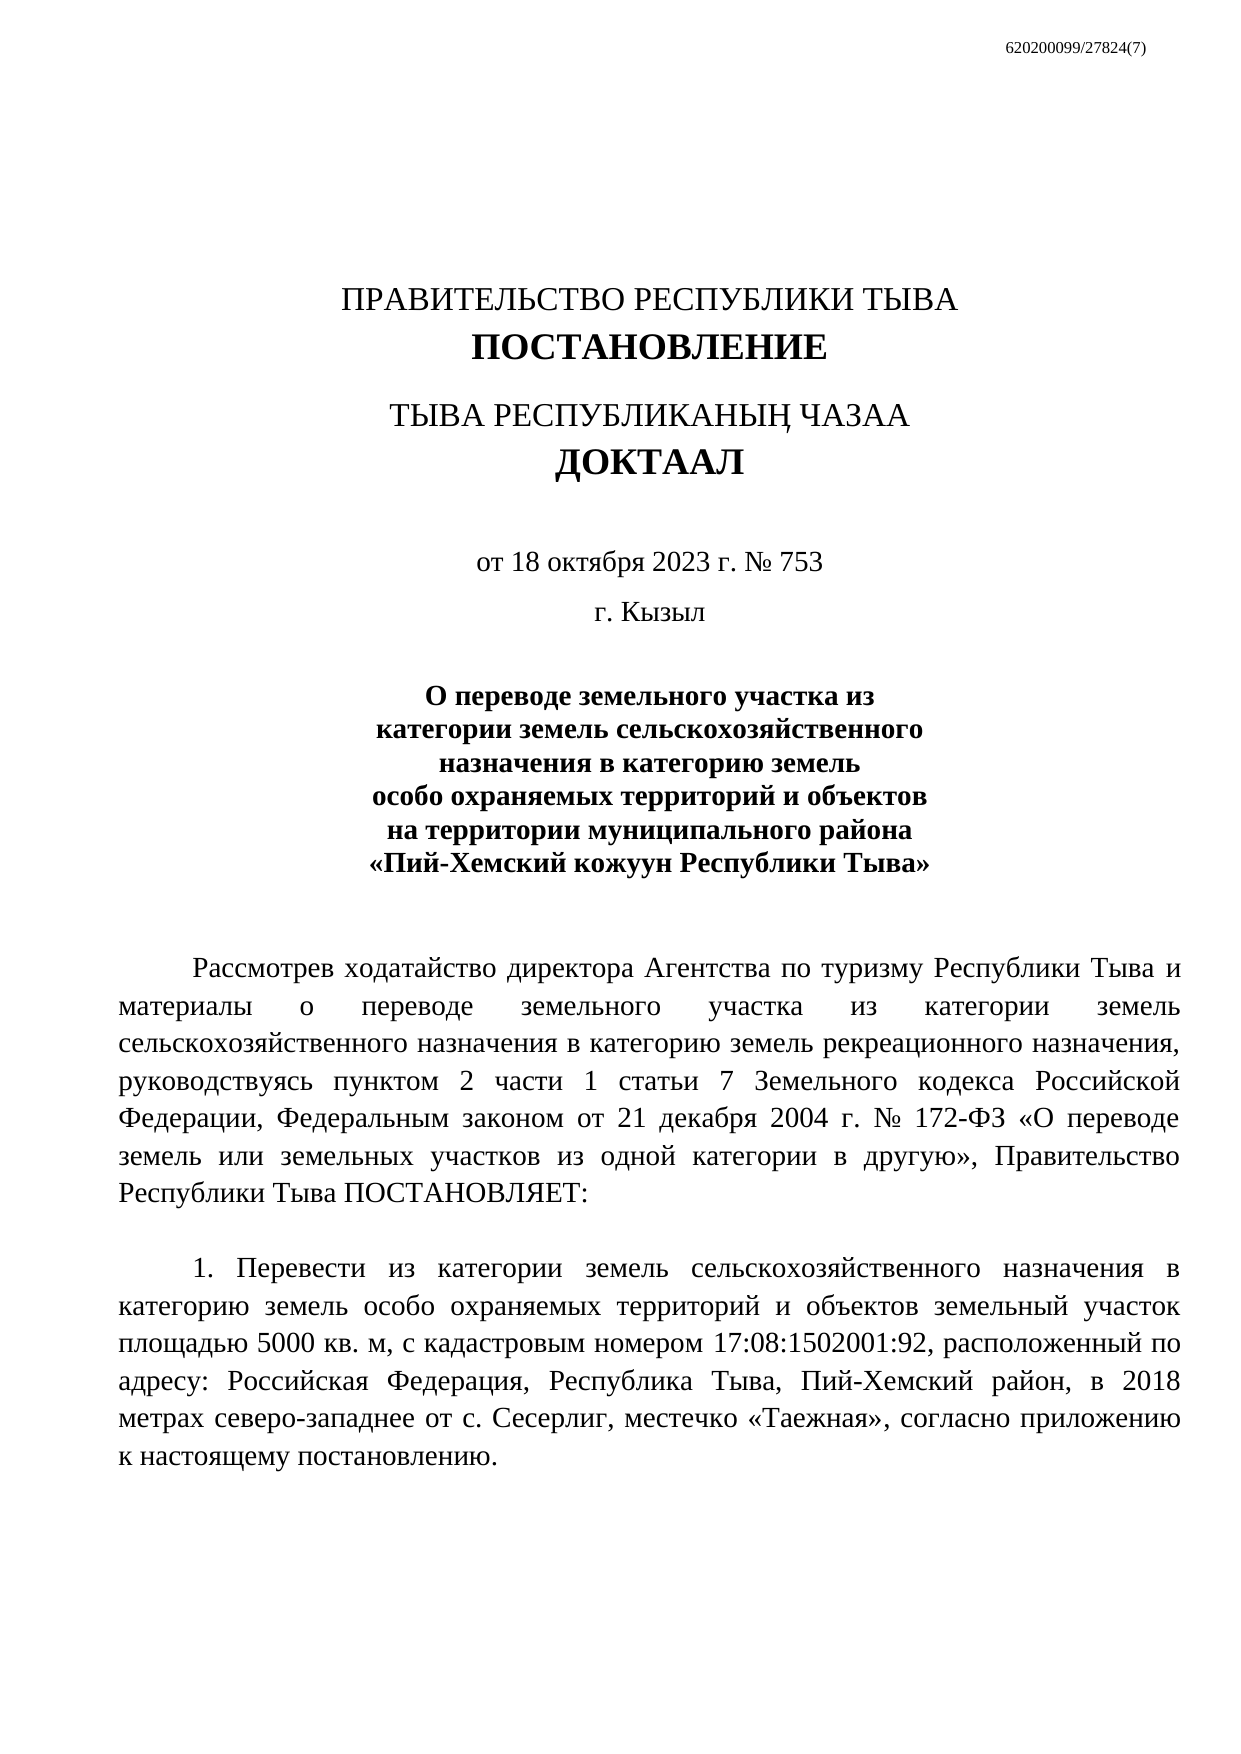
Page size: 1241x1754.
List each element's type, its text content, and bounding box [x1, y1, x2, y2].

text ПРАВИТЕЛЬСТВО РЕСПУБЛИКИ ТЫВА ПОСТАНОВЛЕНИЕ [118, 280, 1181, 368]
text на территории муниципального района [118, 812, 1181, 846]
title от 18 октября 2023 г. № 753 [118, 544, 1181, 577]
title г. Кызыл [118, 594, 1181, 627]
text назначения в категорию земель [118, 745, 1181, 778]
text Рассмотрев ходатайство директора Агентства по туризму Республики Тыва и материалы о переводе земельного участка из категории земель сельскохозяйственного назначения в категорию земель рекреационного назначения, руководствуясь пунктом 2 части 1 статьи 7 Земельного кодекса Российской Федерации, Федеральным законом от 21 декабря 2004 г. № 172-ФЗ «О переводе земель или земельных участков из одной категории в другую», Правительство Республики Тыва ПОСТАНОВЛЯЕТ: [118, 946, 1181, 1209]
text категории земель сельскохозяйственного [118, 711, 1181, 745]
text О переводе земельного участка из [118, 678, 1181, 711]
text «Пий-Хемский кожуун Республики Тыва» [118, 846, 1181, 879]
text особо охраняемых территорий и объектов [118, 778, 1181, 812]
text 1. Перевести из категории земель сельскохозяйственного назначения в категорию земель особо охраняемых территорий и объектов земельный участок площадью 5000 кв. м, с кадастровым номером 17:08:1502001:92, расположенный по адресу: Российская Федерация, Республика Тыва, Пий-Хемский район, в 2018 метрах северо-западнее от с. Сесерлиг, местечко «Таежная», согласно приложению к настоящему постановлению. [118, 1246, 1181, 1471]
text ТЫВА РЕСПУБЛИКАНЫӉ ЧАЗАА ДОКТААЛ [118, 395, 1181, 483]
